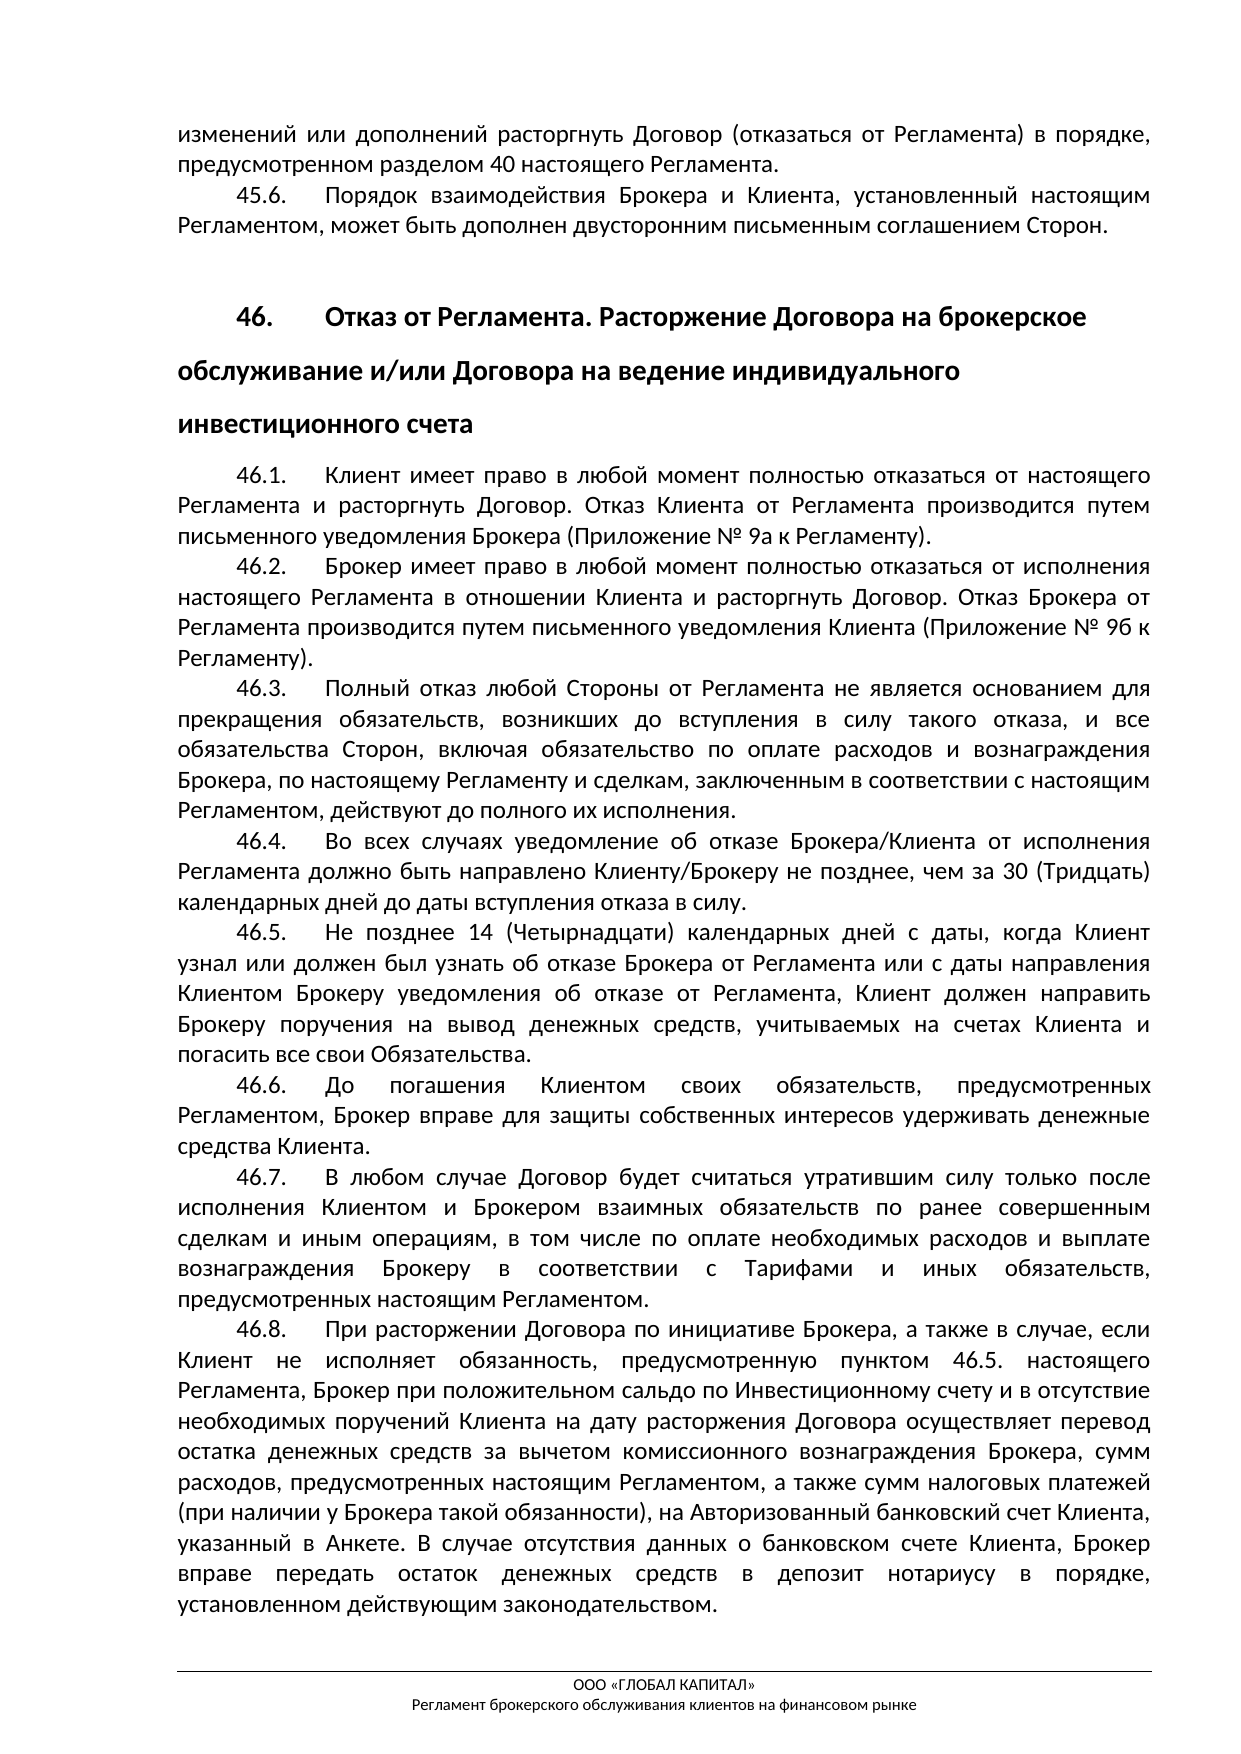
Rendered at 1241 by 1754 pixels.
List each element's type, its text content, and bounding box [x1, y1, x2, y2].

list Порядок взаимодействия Брокера и Клиента, установленный настоящим Регламентом, может быть дополнен двусторонним письменным соглашением Сторон. [177, 179, 1152, 240]
list Полный отказ любой Стороны от Регламента не является основанием для прекращения обязательств, возникших до вступления в силу такого отказа, и все обязательства Сторон, включая обязательство по оплате расходов и вознаграждения Брокера, по настоящему Регламенту и сделкам, заключенным в соответствии с настоящим Регламентом, действуют до полного их исполнения. [177, 672, 1152, 825]
list При расторжении Договора по инициативе Брокера, а также в случае, если Клиент не исполняет обязанность, предусмотренную пунктом 46.5. настоящего Регламента, Брокер при положительном сальдо по Инвестиционному счету и в отсутствие необходимых поручений Клиента на дату расторжения Договора осуществляет перевод остатка денежных средств за вычетом комиссионного вознаграждения Брокера, сумм расходов, предусмотренных настоящим Регламентом, а также сумм налоговых платежей (при наличии у Брокера такой обязанности), на Авторизованный банковский счет Клиента, указанный в Анкете. В случае отсутствия данных о банковском счете Клиента, Брокер вправе передать остаток денежных средств в депозит нотариусу в порядке, установленном действующим законодательством. [177, 1313, 1152, 1618]
list Во всех случаях уведомление об отказе Брокера/Клиента от исполнения Регламента должно быть направлено Клиенту/Брокеру не позднее, чем за 30 (Тридцать) календарных дней до даты вступления отказа в силу. [177, 825, 1152, 917]
list Брокер имеет право в любой момент полностью отказаться от исполнения настоящего Регламента в отношении Клиента и расторгнуть Договор. Отказ Брокера от Регламента производится путем письменного уведомления Клиента (Приложение № 9б к Регламенту). [177, 550, 1152, 672]
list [177, 118, 1152, 179]
list В любом случае Договор будет считаться утратившим силу только после исполнения Клиентом и Брокером взаимных обязательств по ранее совершенным сделкам и иным операциям, в том числе по оплате необходимых расходов и выплате вознаграждения Брокеру в соответствии с Тарифами и иных обязательств, предусмотренных настоящим Регламентом. [177, 1161, 1152, 1313]
subtitle Отказ от Регламента. Расторжение Договора на брокерское обслуживание и/или Договора на ведение индивидуального инвестиционного счета [177, 298, 1152, 441]
list До погашения Клиентом своих обязательств, предусмотренных Регламентом, Брокер вправе для защиты собственных интересов удерживать денежные средства Клиента. [177, 1069, 1152, 1161]
list Клиент имеет право в любой момент полностью отказаться от настоящего Регламента и расторгнуть Договор. Отказ Клиента от Регламента производится путем письменного уведомления Брокера (Приложение № 9а к Регламенту). [177, 459, 1152, 550]
list Не позднее 14 (Четырнадцати) календарных дней с даты, когда Клиент узнал или должен был узнать об отказе Брокера от Регламента или с даты направления Клиентом Брокеру уведомления об отказе от Регламента, Клиент должен направить Брокеру поручения на вывод денежных средств, учитываемых на счетах Клиента и погасить все свои Обязательства. [177, 917, 1152, 1069]
